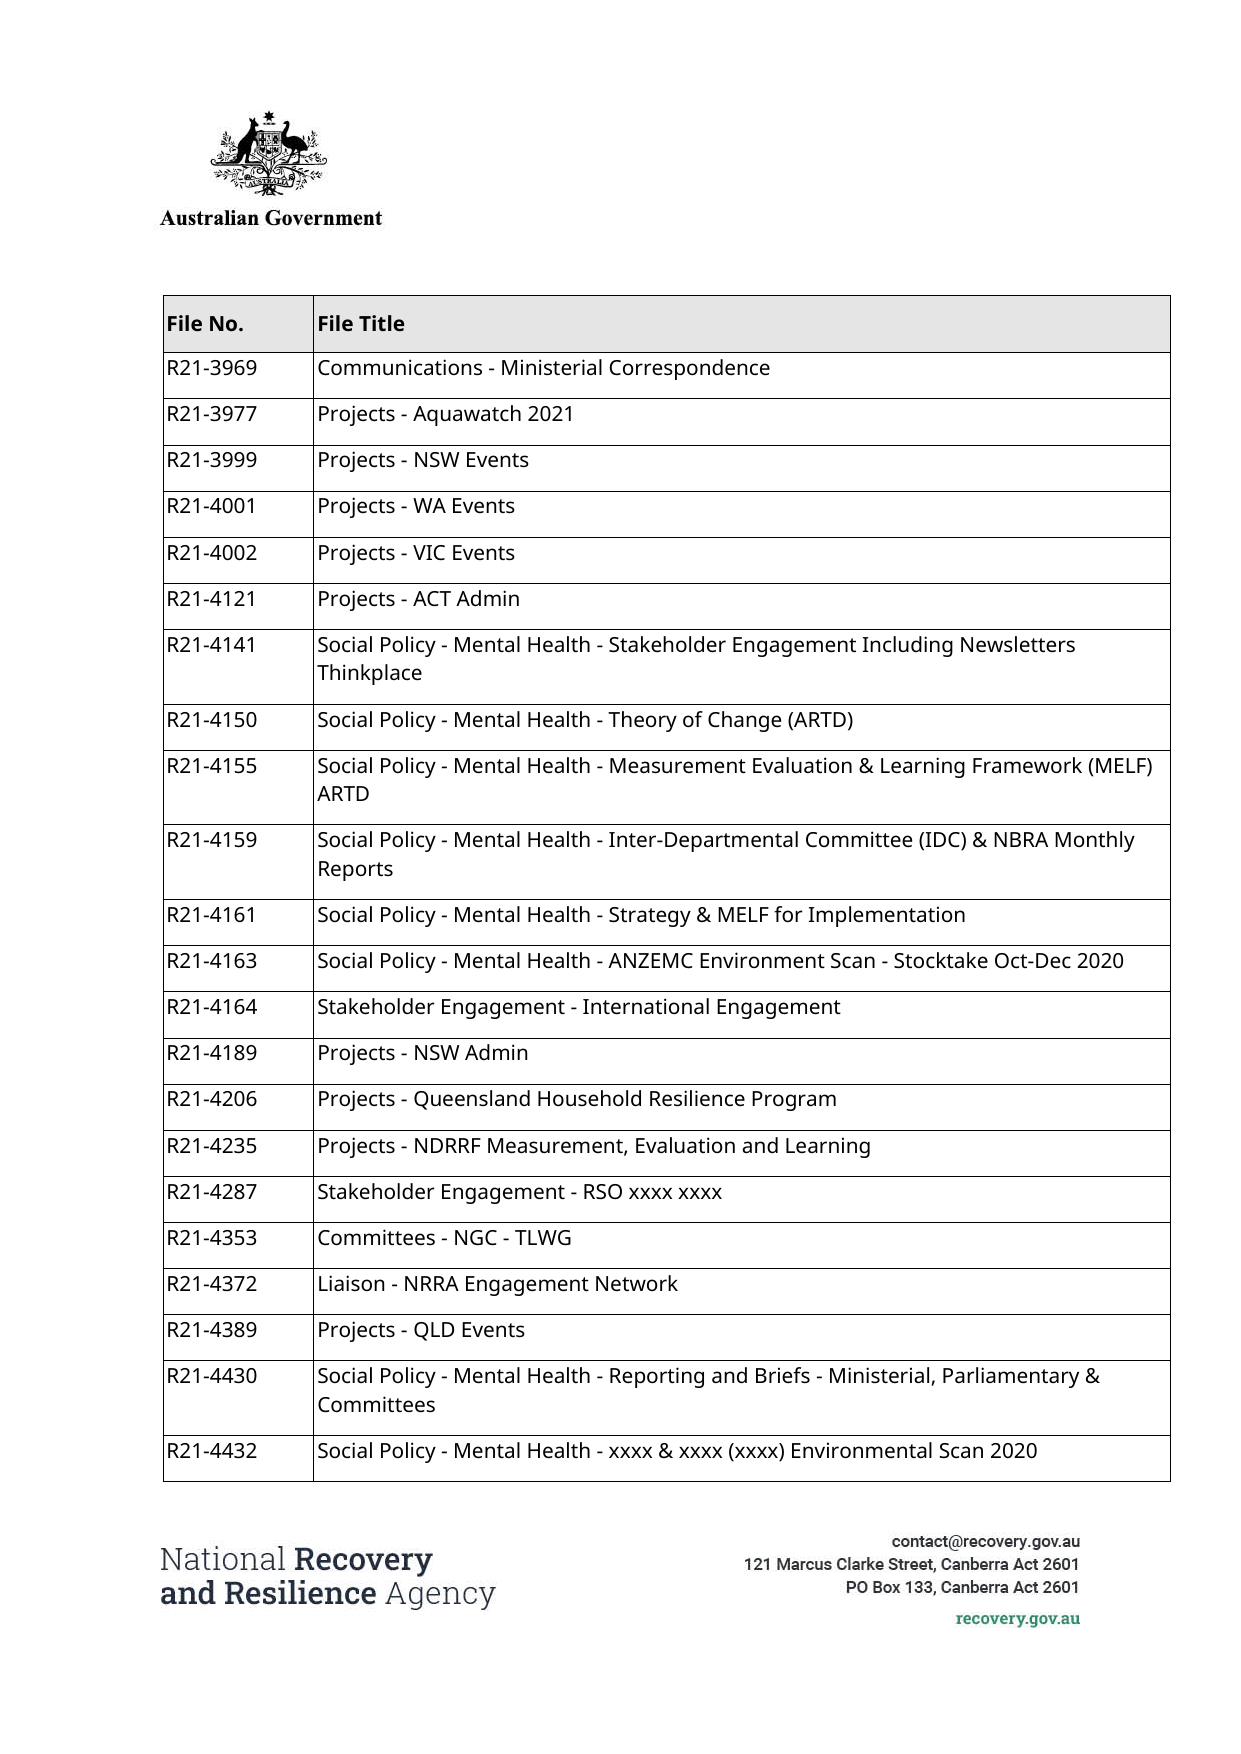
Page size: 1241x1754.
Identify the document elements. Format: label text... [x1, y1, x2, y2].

table_cell R21-4432 [164, 1436, 313, 1481]
table_cell R21-4155 [164, 751, 313, 824]
table_cell R21-4002 [164, 538, 313, 583]
table_cell R21-4389 [164, 1315, 313, 1360]
table_cell R21-4287 [164, 1177, 313, 1222]
table_cell R21-4121 [164, 584, 313, 629]
table_cell Social Policy - Mental Health - Measurement Evaluation & Learning Framework (MELF) ARTD [314, 751, 1170, 824]
table_cell Projects - QLD Events [314, 1315, 1170, 1360]
table_cell Projects - Aquawatch 2021 [314, 399, 1170, 444]
table_cell Social Policy - Mental Health - Strategy & MELF for Implementation [314, 900, 1170, 945]
table_cell Social Policy - Mental Health - Theory of Change (ARTD) [314, 705, 1170, 750]
table_cell Projects - NSW Admin [314, 1039, 1170, 1083]
table_cell R21-3969 [164, 353, 313, 398]
table_cell Social Policy - Mental Health - Stakeholder Engagement Including Newsletters Thinkplace [314, 630, 1170, 704]
table_cell R21-4161 [164, 900, 313, 945]
table_cell R21-4206 [164, 1085, 313, 1130]
table_cell R21-4372 [164, 1269, 313, 1314]
table_cell R21-3977 [164, 399, 313, 444]
table_header File No. [164, 296, 313, 352]
table_cell Social Policy - Mental Health - xxxx & xxxx (xxxx) Environmental Scan 2020 [314, 1436, 1170, 1481]
table_cell Projects - VIC Events [314, 538, 1170, 583]
table_cell R21-4235 [164, 1131, 313, 1176]
table_cell Committees - NGC - TLWG [314, 1223, 1170, 1268]
table_cell R21-4159 [164, 825, 313, 899]
table_cell R21-4189 [164, 1039, 313, 1083]
table_cell Communications - Ministerial Correspondence [314, 353, 1170, 398]
table_cell Social Policy - Mental Health - Inter-Departmental Committee (IDC) & NBRA Monthly Reports [314, 825, 1170, 899]
table_cell Projects - Queensland Household Resilience Program [314, 1085, 1170, 1130]
table_cell R21-4163 [164, 946, 313, 991]
table_cell Projects - NSW Events [314, 446, 1170, 491]
table_cell Projects - WA Events [314, 492, 1170, 537]
table_header File Title [314, 296, 1170, 352]
table_cell Projects - ACT Admin [314, 584, 1170, 629]
table_cell R21-4353 [164, 1223, 313, 1268]
table_cell Stakeholder Engagement - RSO xxxx xxxx [314, 1177, 1170, 1222]
table_cell Liaison - NRRA Engagement Network [314, 1269, 1170, 1314]
table_cell Social Policy - Mental Health - ANZEMC Environment Scan - Stocktake Oct-Dec 2020 [314, 946, 1170, 991]
table_cell Social Policy - Mental Health - Reporting and Briefs - Ministerial, Parliamentary & Committees [314, 1361, 1170, 1435]
table_cell R21-3999 [164, 446, 313, 491]
table_cell R21-4430 [164, 1361, 313, 1435]
picture [1, 0, 1239, 1749]
table_cell R21-4164 [164, 992, 313, 1037]
table_cell R21-4150 [164, 705, 313, 750]
table_cell Stakeholder Engagement - International Engagement [314, 992, 1170, 1037]
table_cell Projects - NDRRF Measurement, Evaluation and Learning [314, 1131, 1170, 1176]
table_cell R21-4001 [164, 492, 313, 537]
table_cell R21-4141 [164, 630, 313, 704]
